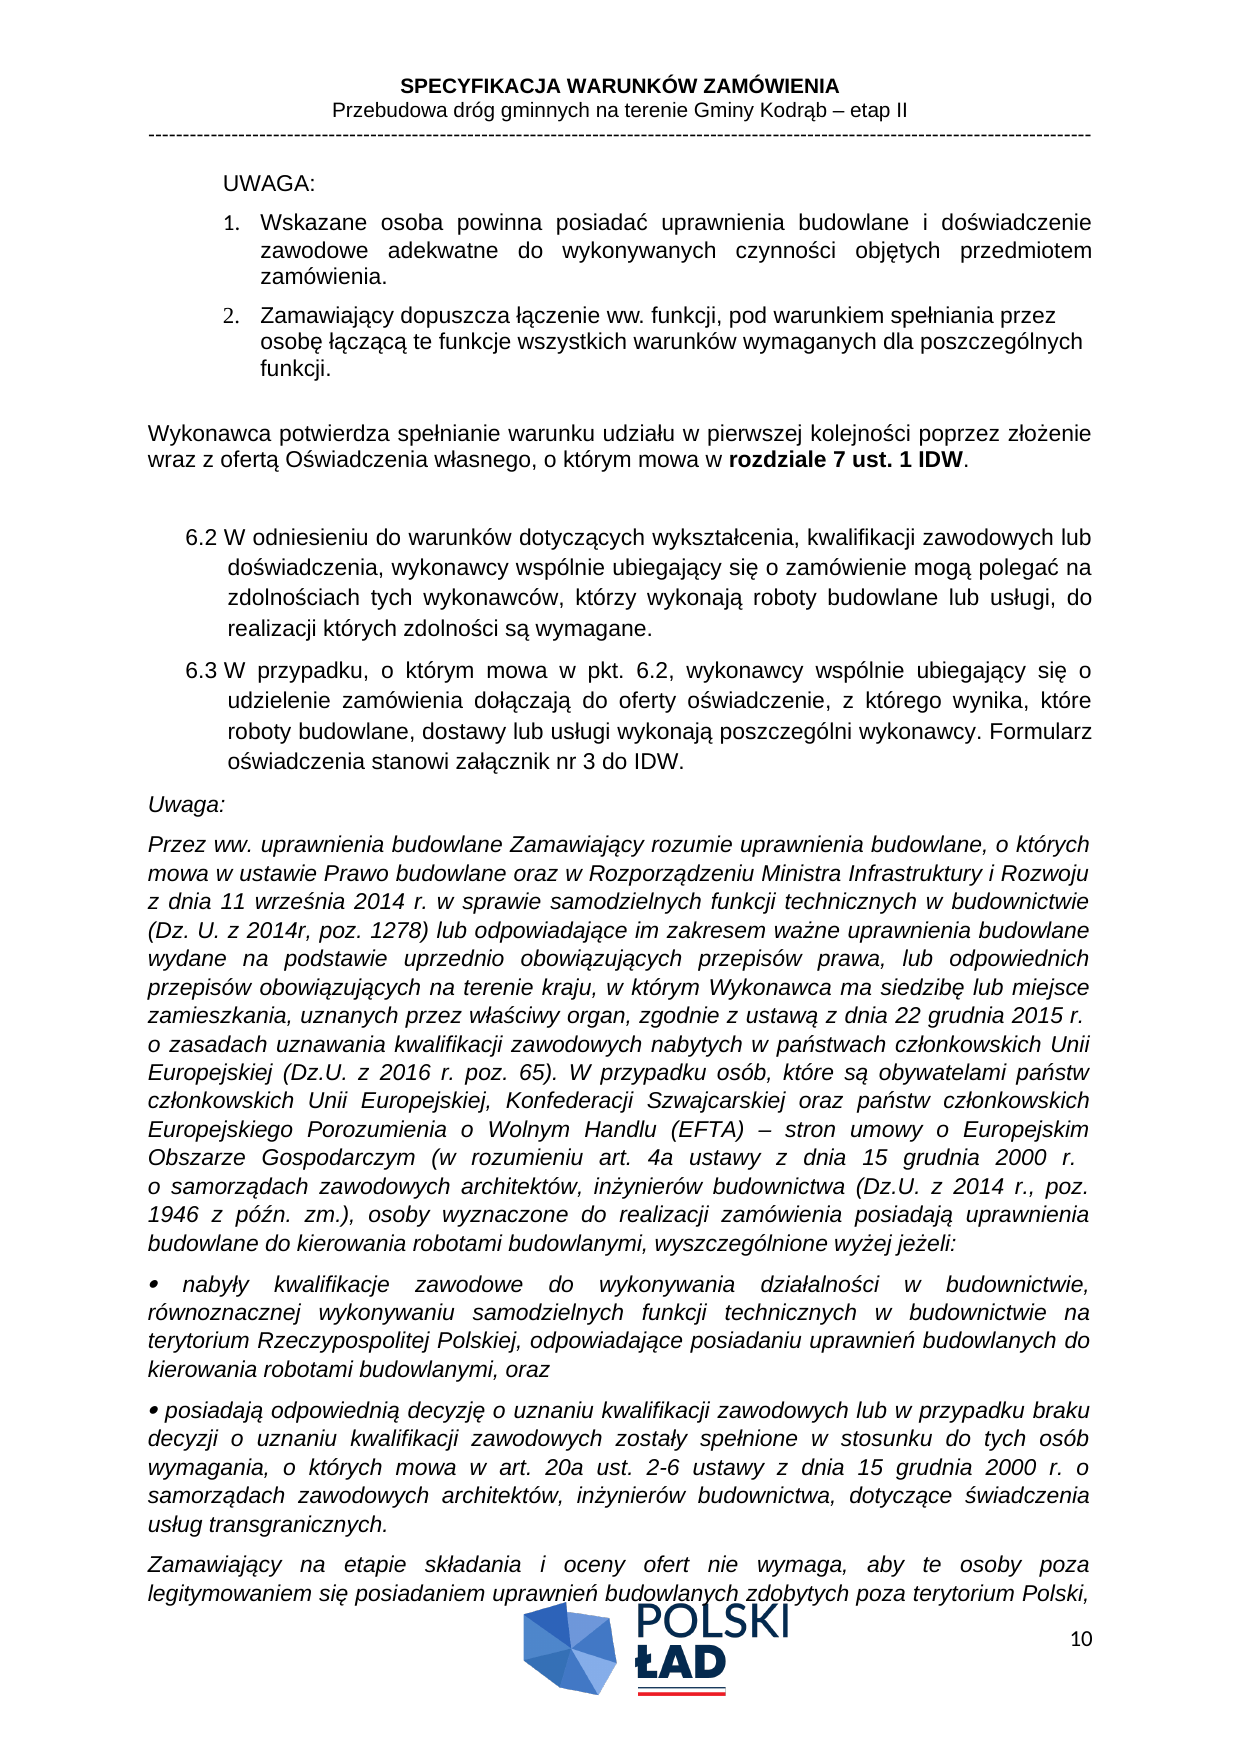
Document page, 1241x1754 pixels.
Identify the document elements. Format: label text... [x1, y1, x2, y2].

text Uwaga: [148, 791, 1092, 817]
list Zamawiający dopuszcza łączenie ww. funkcji, pod warunkiem spełniania przez osobę łączącą te funkcje wszystkich warunków wymaganych dla poszczególnych funkcji. [223, 302, 1092, 381]
text posiadają odpowiednią decyzję o uznaniu kwalifikacji zawodowych lub w przypadku braku decyzji o uznaniu kwalifikacji zawodowych zostały spełnione w stosunku do tych osób wymagania, o których mowa w art. 20a ust. 2-6 ustawy z dnia 15 grudnia 2000 r. o samorządach zawodowych architektów, inżynierów budownictwa, dotyczące świadczenia usług transgranicznych. [148, 1397, 1092, 1537]
list W odniesieniu do warunków dotyczących wykształcenia, kwalifikacji zawodowych lub doświadczenia, wykonawcy wspólnie ubiegający się o zamówienie mogą polegać na zdolnościach tych wykonawców, którzy wykonają roboty budowlane lub usługi, do realizacji których zdolności są wymagane. [185, 524, 1092, 641]
text Przez ww. uprawnienia budowlane Zamawiający rozumie uprawnienia budowlane, o których mowa w ustawie Prawo budowlane oraz w Rozporządzeniu Ministra Infrastruktury i Rozwoju z dnia 11 września 2014 r. w sprawie samodzielnych funkcji technicznych w budownictwie (Dz. U. z 2014r, poz. 1278) lub odpowiadające im zakresem ważne uprawnienia budowlane wydane na podstawie uprzednio obowiązujących przepisów prawa, lub odpowiednich przepisów obowiązujących na terenie kraju, w którym Wykonawca ma siedzibę lub miejsce zamieszkania, uznanych przez właściwy organ, zgodnie z ustawą z dnia 22 grudnia 2015 r. o zasadach uznawania kwalifikacji zawodowych nabytych w państwach członkowskich Unii Europejskiej (Dz.U. z 2016 r. poz. 65). W przypadku osób, które są obywatelami państw członkowskich Unii Europejskiej, Konfederacji Szwajcarskiej oraz państw członkowskich Europejskiego Porozumienia o Wolnym Handlu (EFTA) – stron umowy o Europejskim Obszarze Gospodarczym (w rozumieniu art. 4a ustawy z dnia 15 grudnia 2000 r. o samorządach zawodowych architektów, inżynierów budownictwa (Dz.U. z 2014 r., poz. 1946 z późn. zm.), osoby wyznaczone do realizacji zamówienia posiadają uprawnienia budowlane do kierowania robotami budowlanymi, wyszczególnione wyżej jeżeli: [148, 831, 1092, 1256]
picture [523, 1606, 788, 1696]
list W przypadku, o którym mowa w pkt. 6.2, wykonawcy wspólnie ubiegający się o udzielenie zamówienia dołączają do oferty oświadczenie, z którego wynika, które roboty budowlane, dostawy lub usługi wykonają poszczególni wykonawcy. Formularz oświadczenia stanowi załącznik nr 3 do IDW. [185, 657, 1092, 774]
list Wskazane osoba powinna posiadać uprawnienia budowlane i doświadczenie zawodowe adekwatne do wykonywanych czynności objętych przedmiotem zamówienia. [223, 208, 1092, 289]
text nabyły kwalifikacje zawodowe do wykonywania działalności w budownictwie, równoznacznej wykonywaniu samodzielnych funkcji technicznych w budownictwie na terytorium Rzeczypospolitej Polskiej, odpowiadające posiadaniu uprawnień budowlanych do kierowania robotami budowlanymi, oraz [148, 1271, 1092, 1382]
list UWAGA: [223, 170, 1092, 196]
